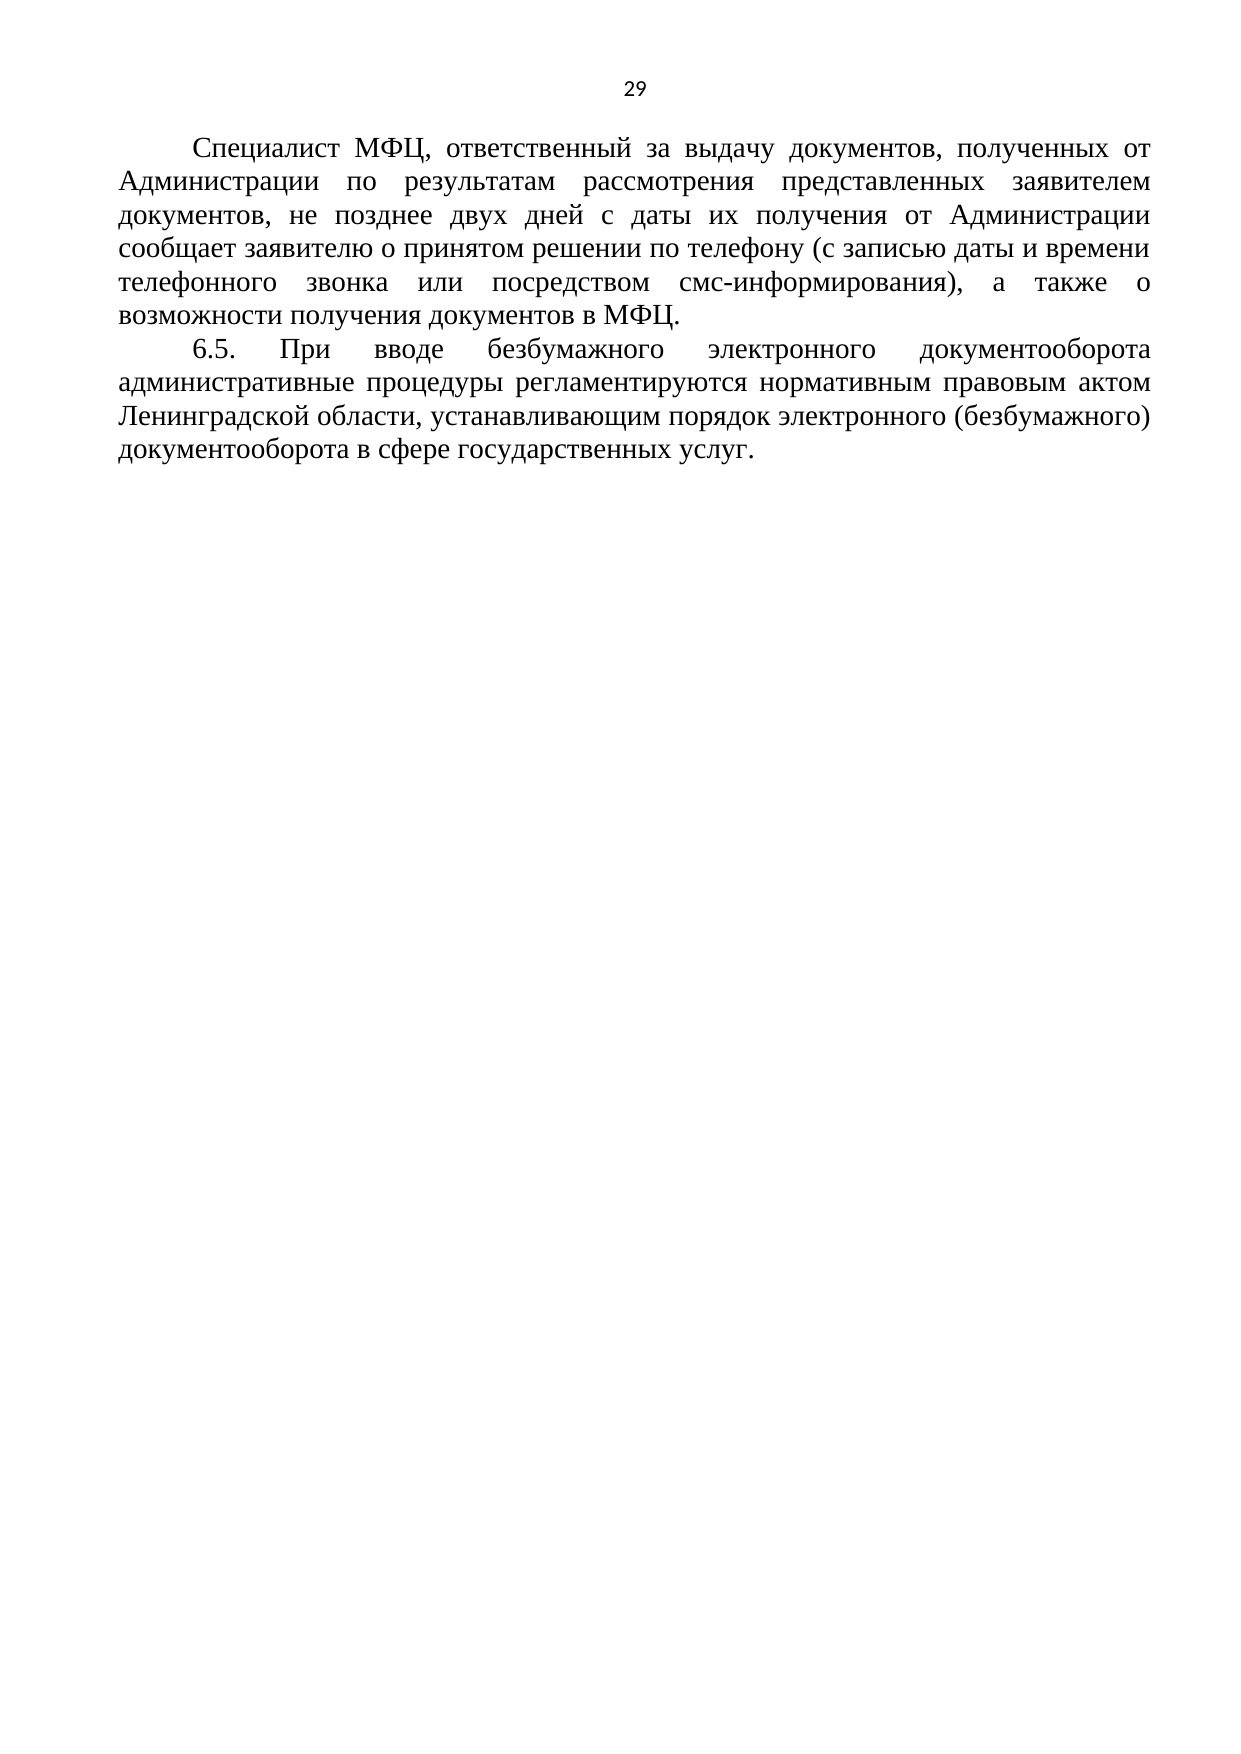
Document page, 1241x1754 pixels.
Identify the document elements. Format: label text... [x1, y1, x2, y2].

text 6.5. При вводе безбумажного электронного документооборота административные процедуры регламентируются нормативным правовым актом Ленинградской области, устанавливающим порядок электронного (безбумажного) документооборота в сфере государственных услуг. [118, 331, 1152, 465]
text Специалист МФЦ, ответственный за выдачу документов, полученных от Администрации по результатам рассмотрения представленных заявителем документов, не позднее двух дней с даты их получения от Администрации сообщает заявителю о принятом решении по телефону (с записью даты и времени телефонного звонка или посредством смс-информирования), а также о возможности получения документов в МФЦ. [118, 130, 1152, 331]
